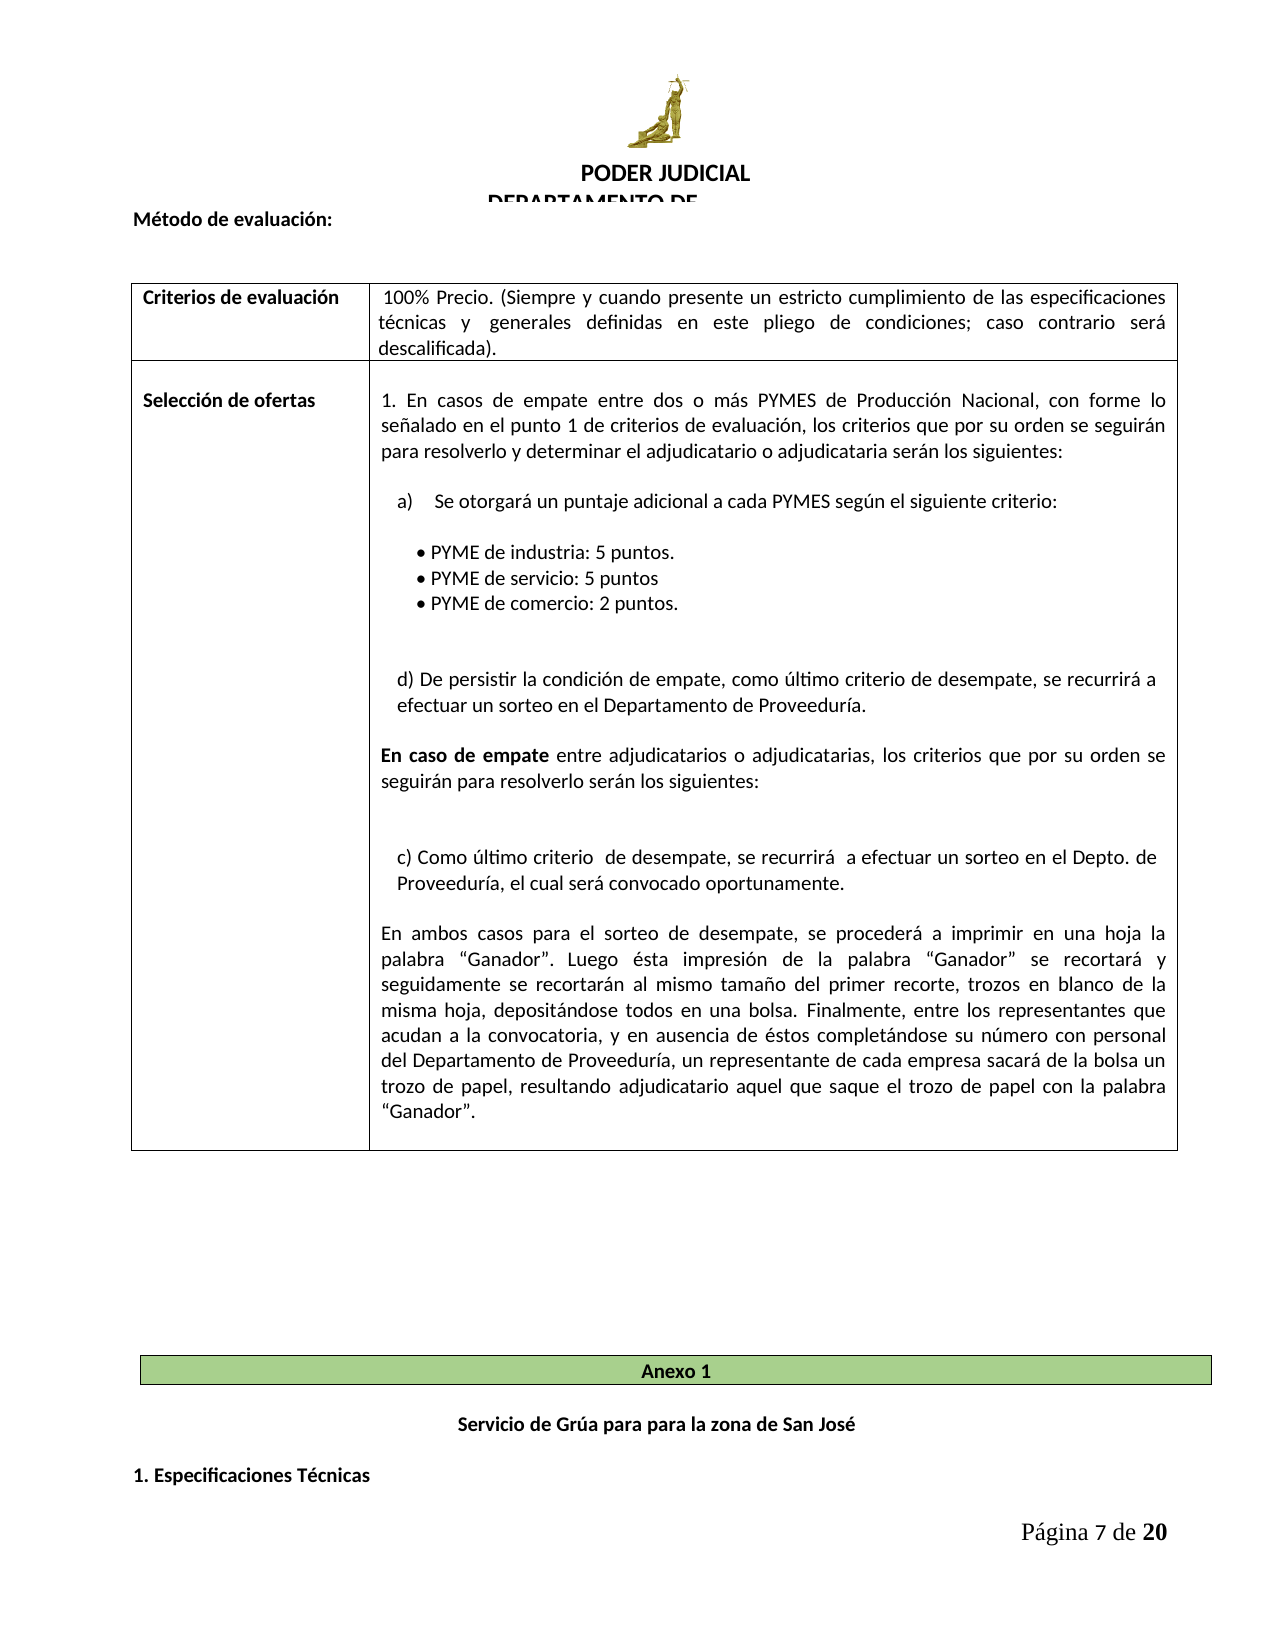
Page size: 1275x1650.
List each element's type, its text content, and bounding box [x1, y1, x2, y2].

picture [624, 74, 690, 148]
table_header 100% Precio. (Siempre y cuando presente un estricto cumplimiento de las especificaciones técnicas y generales definidas en este pliego de condiciones; caso contrario será descalificada). [370, 284, 1177, 360]
table_header Criterios de evaluación [132, 284, 369, 360]
subtitle Servicio de Grúa para para la zona de San José [458, 1411, 1204, 1437]
table_cell Selección de ofertas [132, 361, 369, 1150]
list Especificaciones Técnicas [133, 1462, 1204, 1488]
subtitle Método de evaluación: [133, 207, 1204, 232]
table_cell En casos de empate entre dos o más PYMES de Producción Nacional, con forme lo señalado en el punto 1 de criterios de evaluación, los criterios que por su orden se seguirán para resolverlo y determinar el adjudicatario o adjudicataria serán los siguientes: Se otorgará un puntaje adicional a cada PYMES según el siguiente criterio: PYME de industria: 5 puntos. PYME de servicio: 5 puntos PYME de comercio: 2 puntos. d) De persistir la condición de empate, como último criterio de desempate, se recurrirá a efectuar un sorteo en el Departamento de Proveeduría. En caso de empate entre adjudicatarios o adjudicatarias, los criterios que por su orden se seguirán para resolverlo serán los siguientes: c) Como último criterio de desempate, se recurrirá a efectuar un sorteo en el Depto. de Proveeduría, el cual será convocado oportunamente. En ambos casos para el sorteo de desempate, se procederá a imprimir en una hoja la palabra “Ganador”. Luego ésta impresión de la palabra “Ganador” se recortará y seguidamente se recortarán al mismo tamaño del primer recorte, trozos en blanco de la misma hoja, depositándose todos en una bolsa. Finalmente, entre los representantes que acudan a la convocatoria, y en ausencia de éstos completándose su número con personal del Departamento de Proveeduría, un representante de cada empresa sacará de la bolsa un trozo de papel, resultando adjudicatario aquel que saque el trozo de papel con la palabra “Ganador”. [370, 361, 1177, 1150]
